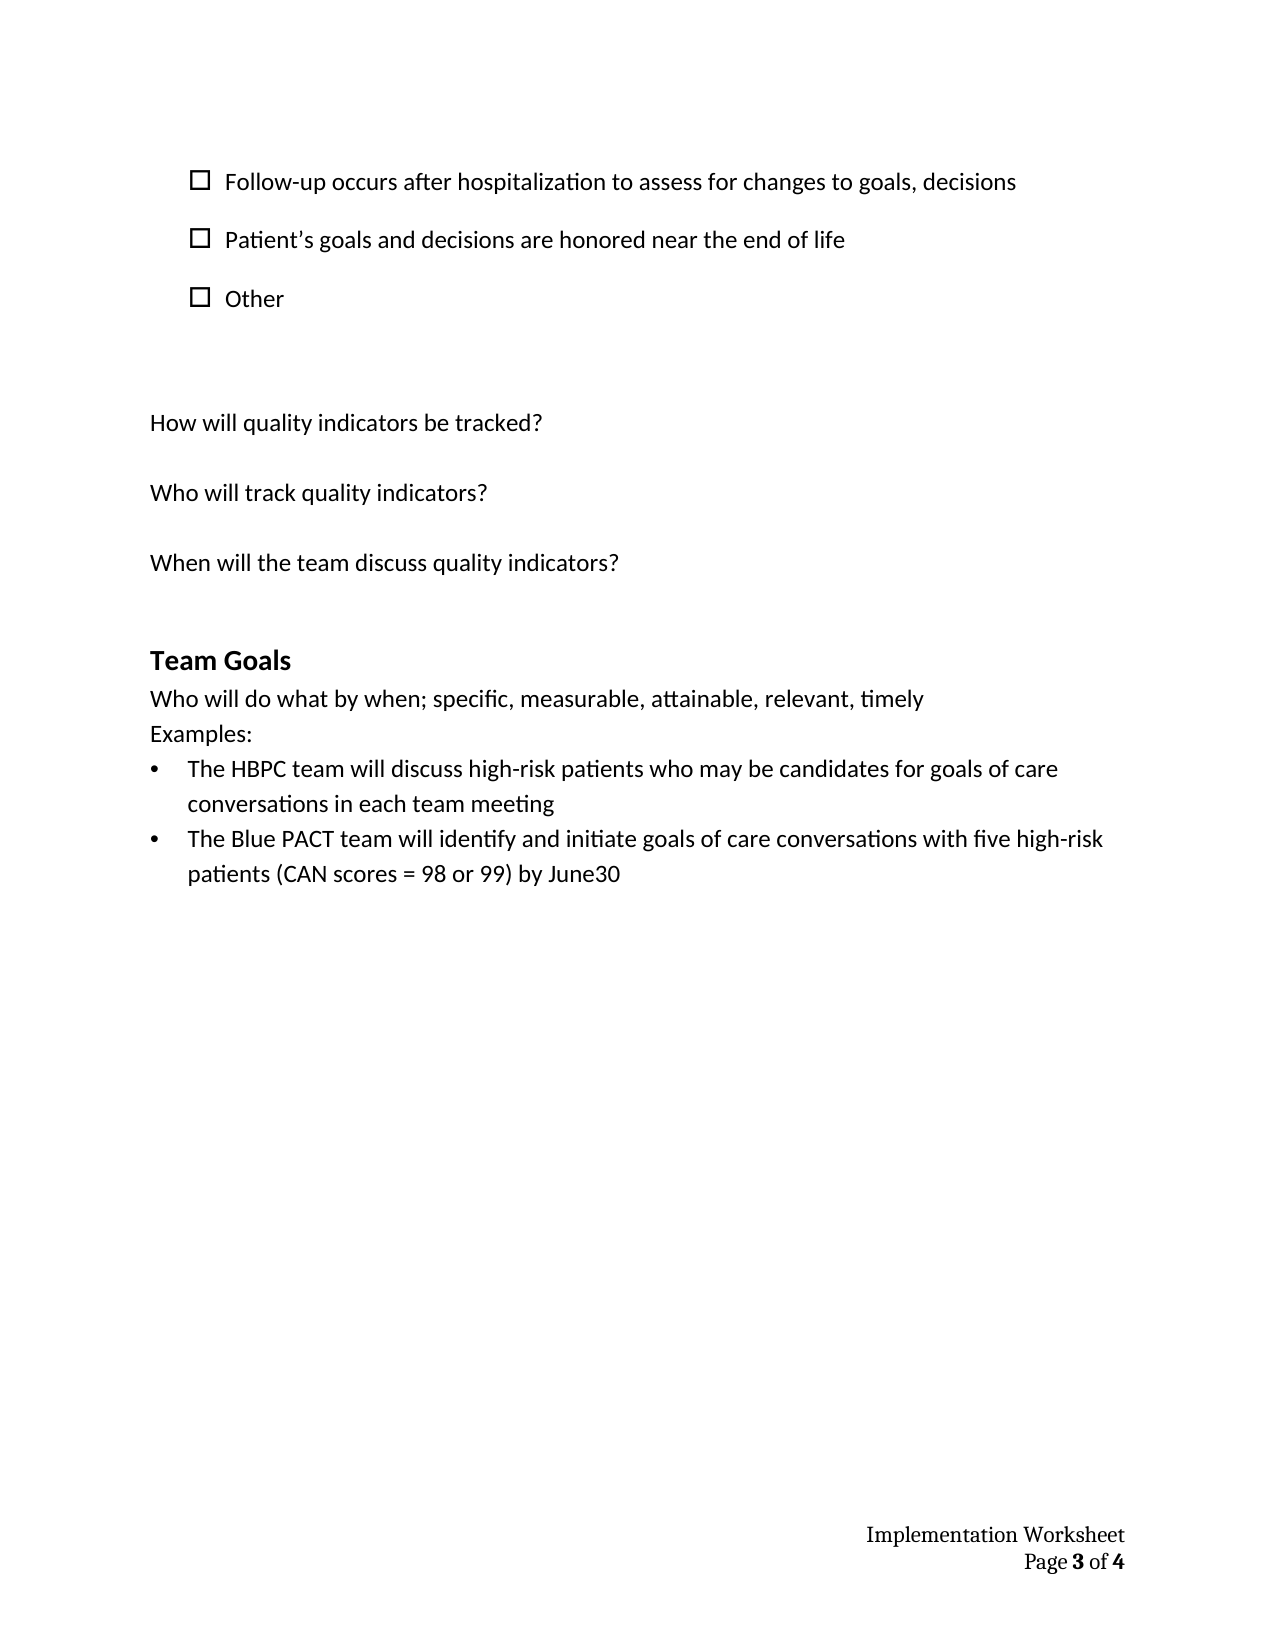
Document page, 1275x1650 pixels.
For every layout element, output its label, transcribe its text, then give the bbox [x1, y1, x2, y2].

list The HBPC team will discuss high-risk patients who may be candidates for goals of care conversations in each team meeting [150, 753, 1125, 819]
text Team Goals [150, 642, 1125, 678]
list Other [187, 267, 1125, 318]
list Follow-up occurs after hospitalization to assess for changes to goals, decisions [187, 150, 1125, 201]
text Who will track quality indicators? [150, 477, 1125, 508]
text Examples: [150, 718, 1125, 749]
text When will the team discuss quality indicators? [150, 547, 1125, 578]
text Who will do what by when; specific, measurable, attainable, relevant, timely [150, 683, 1125, 714]
text How will quality indicators be tracked? [150, 407, 1125, 438]
list The Blue PACT team will identify and initiate goals of care conversations with five high-risk patients (CAN scores = 98 or 99) by June30 [150, 823, 1125, 889]
list Patient’s goals and decisions are honored near the end of life [187, 208, 1125, 259]
